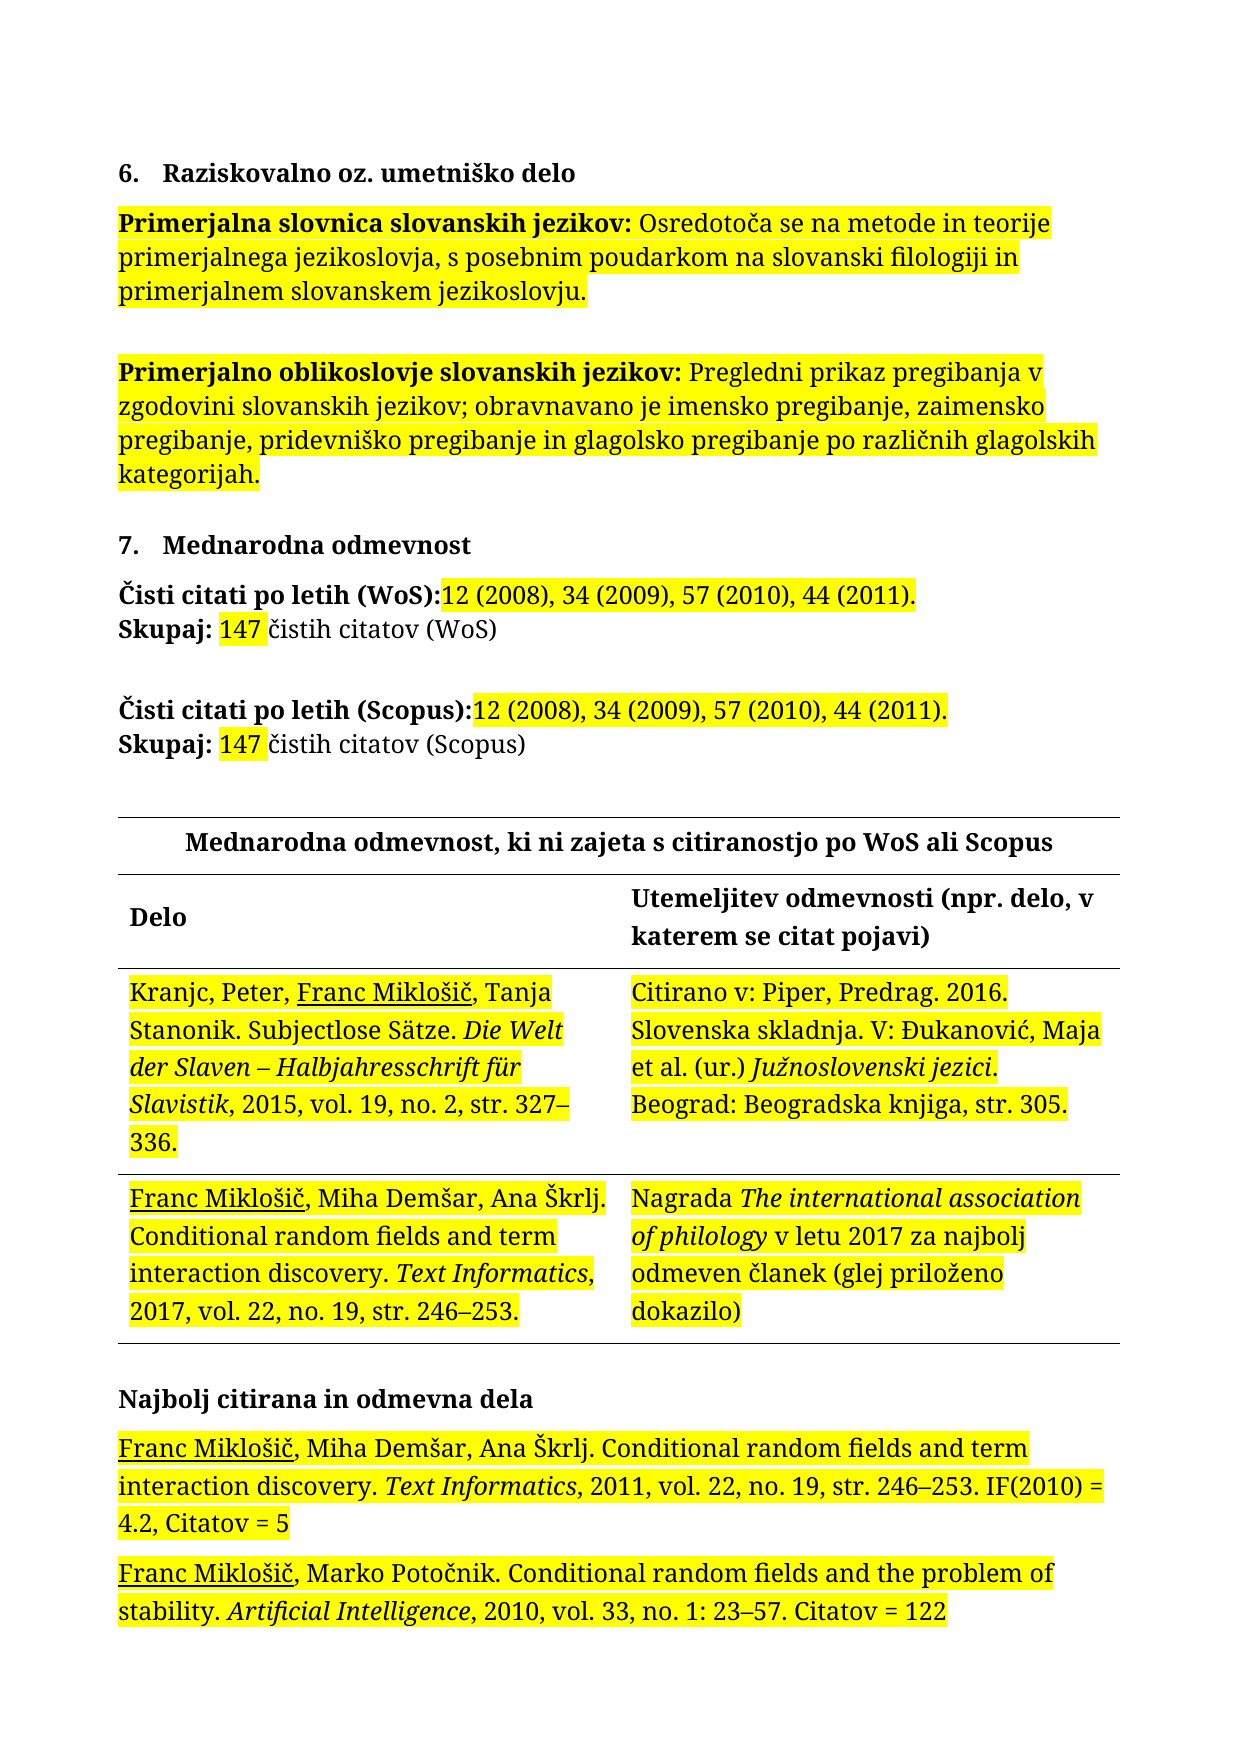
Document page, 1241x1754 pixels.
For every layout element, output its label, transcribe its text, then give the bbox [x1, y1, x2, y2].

text Franc Miklošič, Marko Potočnik. Conditional random fields and the problem of stability. Artificial Intelligence, 2010, vol. 33, no. 1: 23–57. Citatov = 122 [118, 1556, 1122, 1627]
table_cell Utemeljitev odmevnosti (npr. delo, v katerem se citat pojavi) [620, 875, 1120, 968]
text Franc Miklošič, Miha Demšar, Ana Škrlj. Conditional random fields and term interaction discovery. Text Informatics, 2011, vol. 22, no. 19, str. 246–253. IF(2010) = 4.2, Citatov = 5 [118, 1431, 1122, 1540]
table_cell Citirano v: Piper, Predrag. 2016. Slovenska skladnja. V: Đukanović, Maja et al. (ur.) Južnoslovenski jezici. Beograd: Beogradska knjiga, str. 305. [620, 969, 1120, 1174]
text Primerjalna slovnica slovanskih jezikov: Osredotoča se na metode in teorije primerjalnega jezikoslovja, s posebnim poudarkom na slovanski filologiji in primerjalnem slovanskem jezikoslovju. [118, 206, 1122, 308]
text Čisti citati po letih (Scopus):12 (2008), 34 (2009), 57 (2010), 44 (2011). Skupaj: 147 čistih citatov (Scopus) [118, 693, 1122, 761]
table_header Mednarodna odmevnost, ki ni zajeta s citiranostjo po WoS ali Scopus [118, 818, 1120, 873]
table_cell Franc Miklošič, Miha Demšar, Ana Škrlj. Conditional random fields and term interaction discovery. Text Informatics, 2017, vol. 22, no. 19, str. 246–253. [118, 1175, 620, 1343]
title 6. Raziskovalno oz. umetniško delo [118, 156, 1122, 190]
table_cell Nagrada The international association of philology v letu 2017 za najbolj odmeven članek (glej priloženo dokazilo) [620, 1175, 1120, 1343]
table_cell Kranjc, Peter, Franc Miklošič, Tanja Stanonik. Subjectlose Sätze. Die Welt der Slaven – Halbjahresschrift für Slavistik, 2015, vol. 19, no. 2, str. 327–336. [118, 969, 620, 1174]
title Najbolj citirana in odmevna dela [118, 1381, 1122, 1415]
table_cell Delo [118, 875, 620, 968]
title 7. Mednarodna odmevnost [118, 528, 1122, 562]
text Primerjalno oblikoslovje slovanskih jezikov: Pregledni prikaz pregibanja v zgodovini slovanskih jezikov; obravnavano je imensko pregibanje, zaimensko pregibanje, pridevniško pregibanje in glagolsko pregibanje po različnih glagolskih kategorijah. [118, 354, 1122, 491]
text Čisti citati po letih (WoS):12 (2008), 34 (2009), 57 (2010), 44 (2011). Skupaj: 147 čistih citatov (WoS) [118, 578, 1122, 646]
